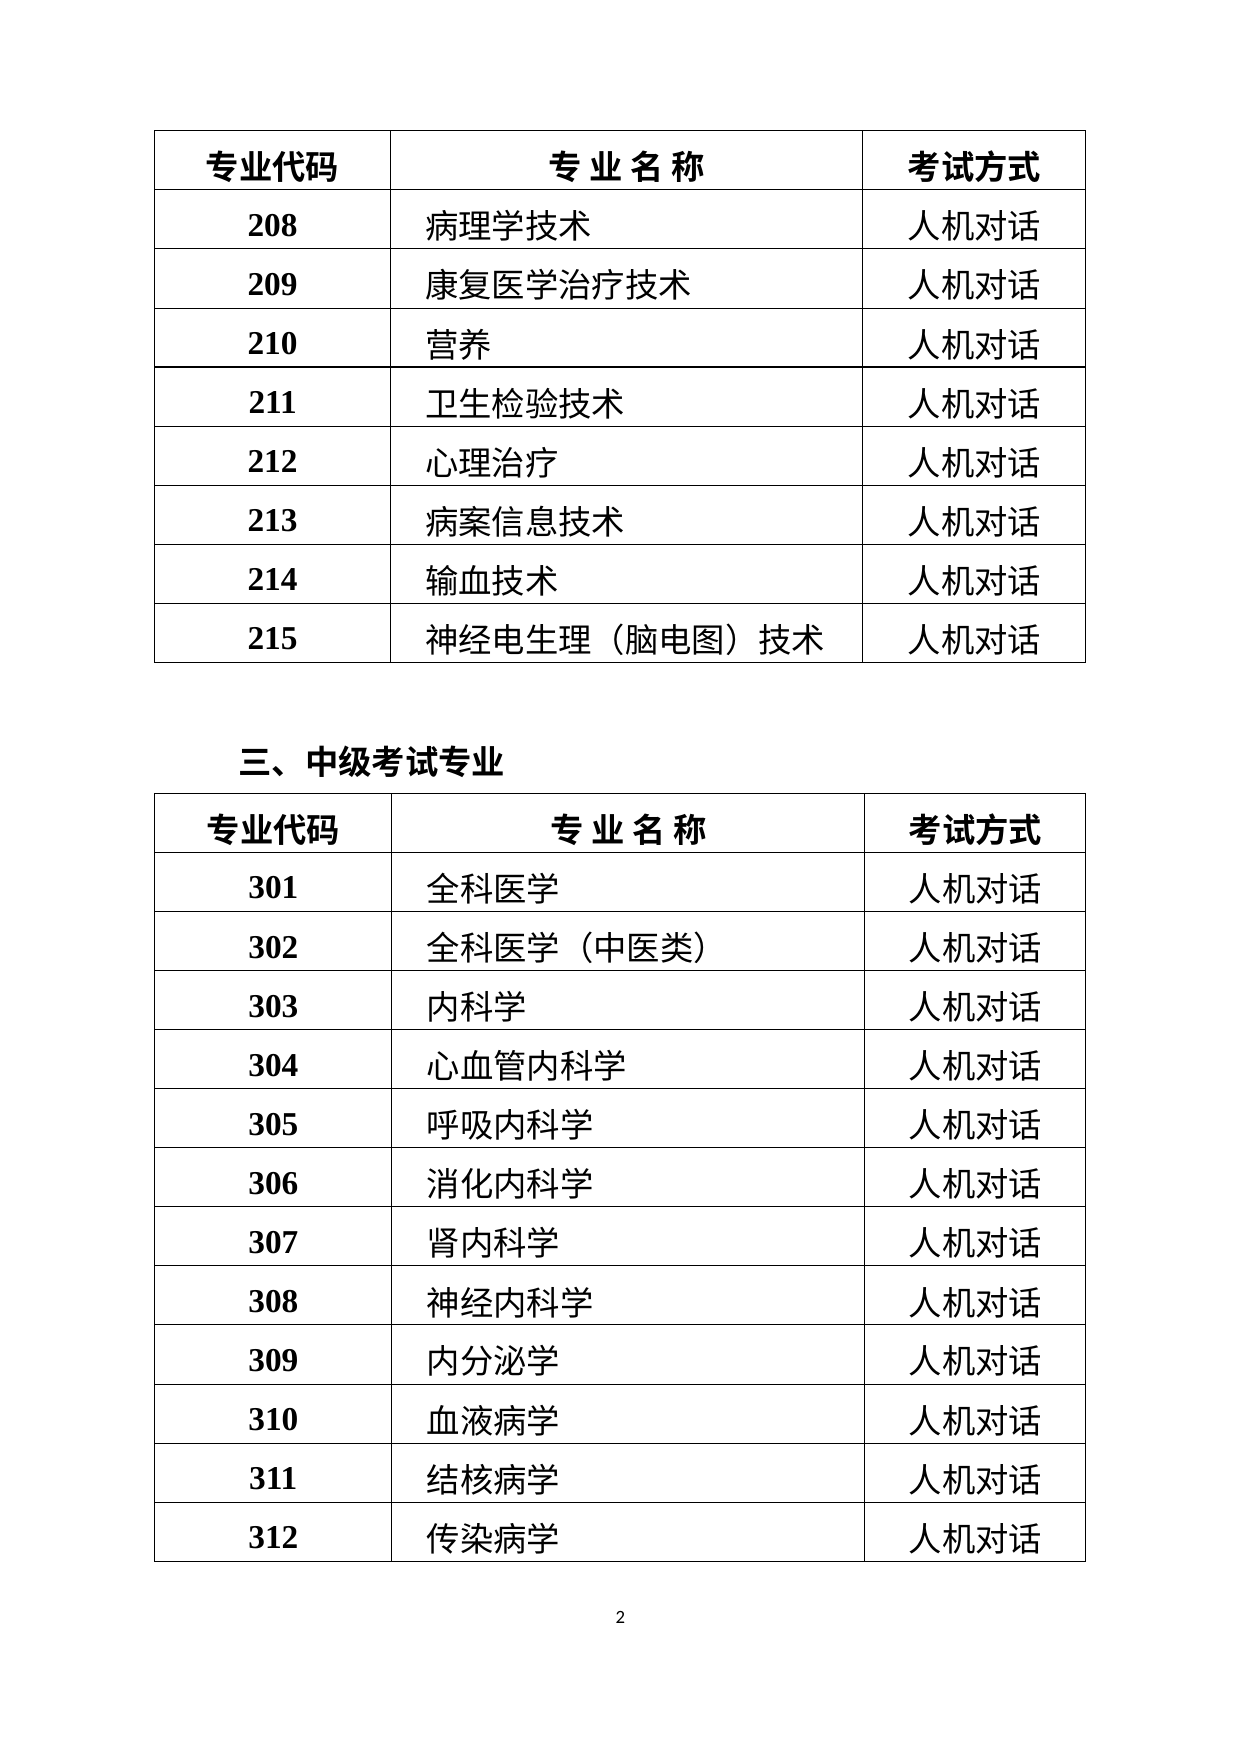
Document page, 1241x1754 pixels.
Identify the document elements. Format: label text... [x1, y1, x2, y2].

table_header 考试方式 [863, 131, 1085, 189]
table_cell 人机对话 [865, 1030, 1085, 1088]
table_cell 208 [155, 190, 390, 248]
table_cell 213 [155, 486, 390, 544]
table_cell 214 [155, 545, 390, 603]
table_cell 306 [155, 1148, 391, 1206]
table_cell 人机对话 [865, 1266, 1085, 1324]
table_cell 311 [155, 1444, 391, 1502]
table_cell 310 [155, 1385, 391, 1442]
table_cell 血液病学 [392, 1385, 864, 1442]
table_cell 病案信息技术 [391, 486, 862, 544]
table_cell 人机对话 [863, 190, 1085, 248]
table_cell 308 [155, 1266, 391, 1324]
table_cell 304 [155, 1030, 391, 1088]
text 三、中级考试专业 [171, 728, 1069, 793]
table_cell 呼吸内科学 [392, 1089, 864, 1147]
table_cell 内分泌学 [392, 1325, 864, 1383]
table_cell 人机对话 [865, 971, 1085, 1029]
table_cell 人机对话 [863, 427, 1085, 484]
table_cell 神经内科学 [392, 1266, 864, 1324]
table_cell 人机对话 [863, 368, 1085, 426]
table_cell 康复医学治疗技术 [391, 249, 862, 307]
table_cell 302 [155, 912, 391, 970]
table_cell 人机对话 [865, 1385, 1085, 1442]
table_cell 结核病学 [392, 1444, 864, 1502]
table_cell 312 [155, 1503, 391, 1561]
table_header 专业代码 [155, 131, 390, 189]
table_header 考试方式 [865, 794, 1085, 852]
table_cell 309 [155, 1325, 391, 1383]
table_cell 301 [155, 853, 391, 911]
table_cell 215 [155, 604, 390, 662]
table_cell 肾内科学 [392, 1207, 864, 1265]
table_cell 心理治疗 [391, 427, 862, 484]
table_cell 210 [155, 309, 390, 366]
table_cell 消化内科学 [392, 1148, 864, 1206]
table_header 专 业 名 称 [392, 794, 864, 852]
table_cell 人机对话 [865, 1503, 1085, 1561]
table_cell 305 [155, 1089, 391, 1147]
table_cell 神经电生理（脑电图）技术 [391, 604, 862, 662]
table_cell 人机对话 [865, 1325, 1085, 1383]
table_cell 人机对话 [863, 545, 1085, 603]
table_cell 303 [155, 971, 391, 1029]
table_cell 全科医学（中医类） [392, 912, 864, 970]
table_cell 212 [155, 427, 390, 484]
table_cell 人机对话 [865, 1444, 1085, 1502]
table_cell 营养 [391, 309, 862, 366]
table_cell 人机对话 [865, 1207, 1085, 1265]
table_cell 病理学技术 [391, 190, 862, 248]
table_cell 人机对话 [863, 309, 1085, 366]
table_cell 人机对话 [865, 1148, 1085, 1206]
table_cell 人机对话 [863, 249, 1085, 307]
table_cell 人机对话 [863, 604, 1085, 662]
table_cell 211 [155, 368, 390, 426]
table_cell 内科学 [392, 971, 864, 1029]
table_cell 人机对话 [865, 853, 1085, 911]
table_cell 全科医学 [392, 853, 864, 911]
table_cell 卫生检验技术 [391, 368, 862, 426]
table_cell 人机对话 [863, 486, 1085, 544]
table_cell 人机对话 [865, 912, 1085, 970]
table_cell 心血管内科学 [392, 1030, 864, 1088]
table_cell 输血技术 [391, 545, 862, 603]
table_cell 传染病学 [392, 1503, 864, 1561]
table_cell 人机对话 [865, 1089, 1085, 1147]
table_cell 307 [155, 1207, 391, 1265]
table_header 专业代码 [155, 794, 391, 852]
table_header 专 业 名 称 [391, 131, 862, 189]
table_cell 209 [155, 249, 390, 307]
